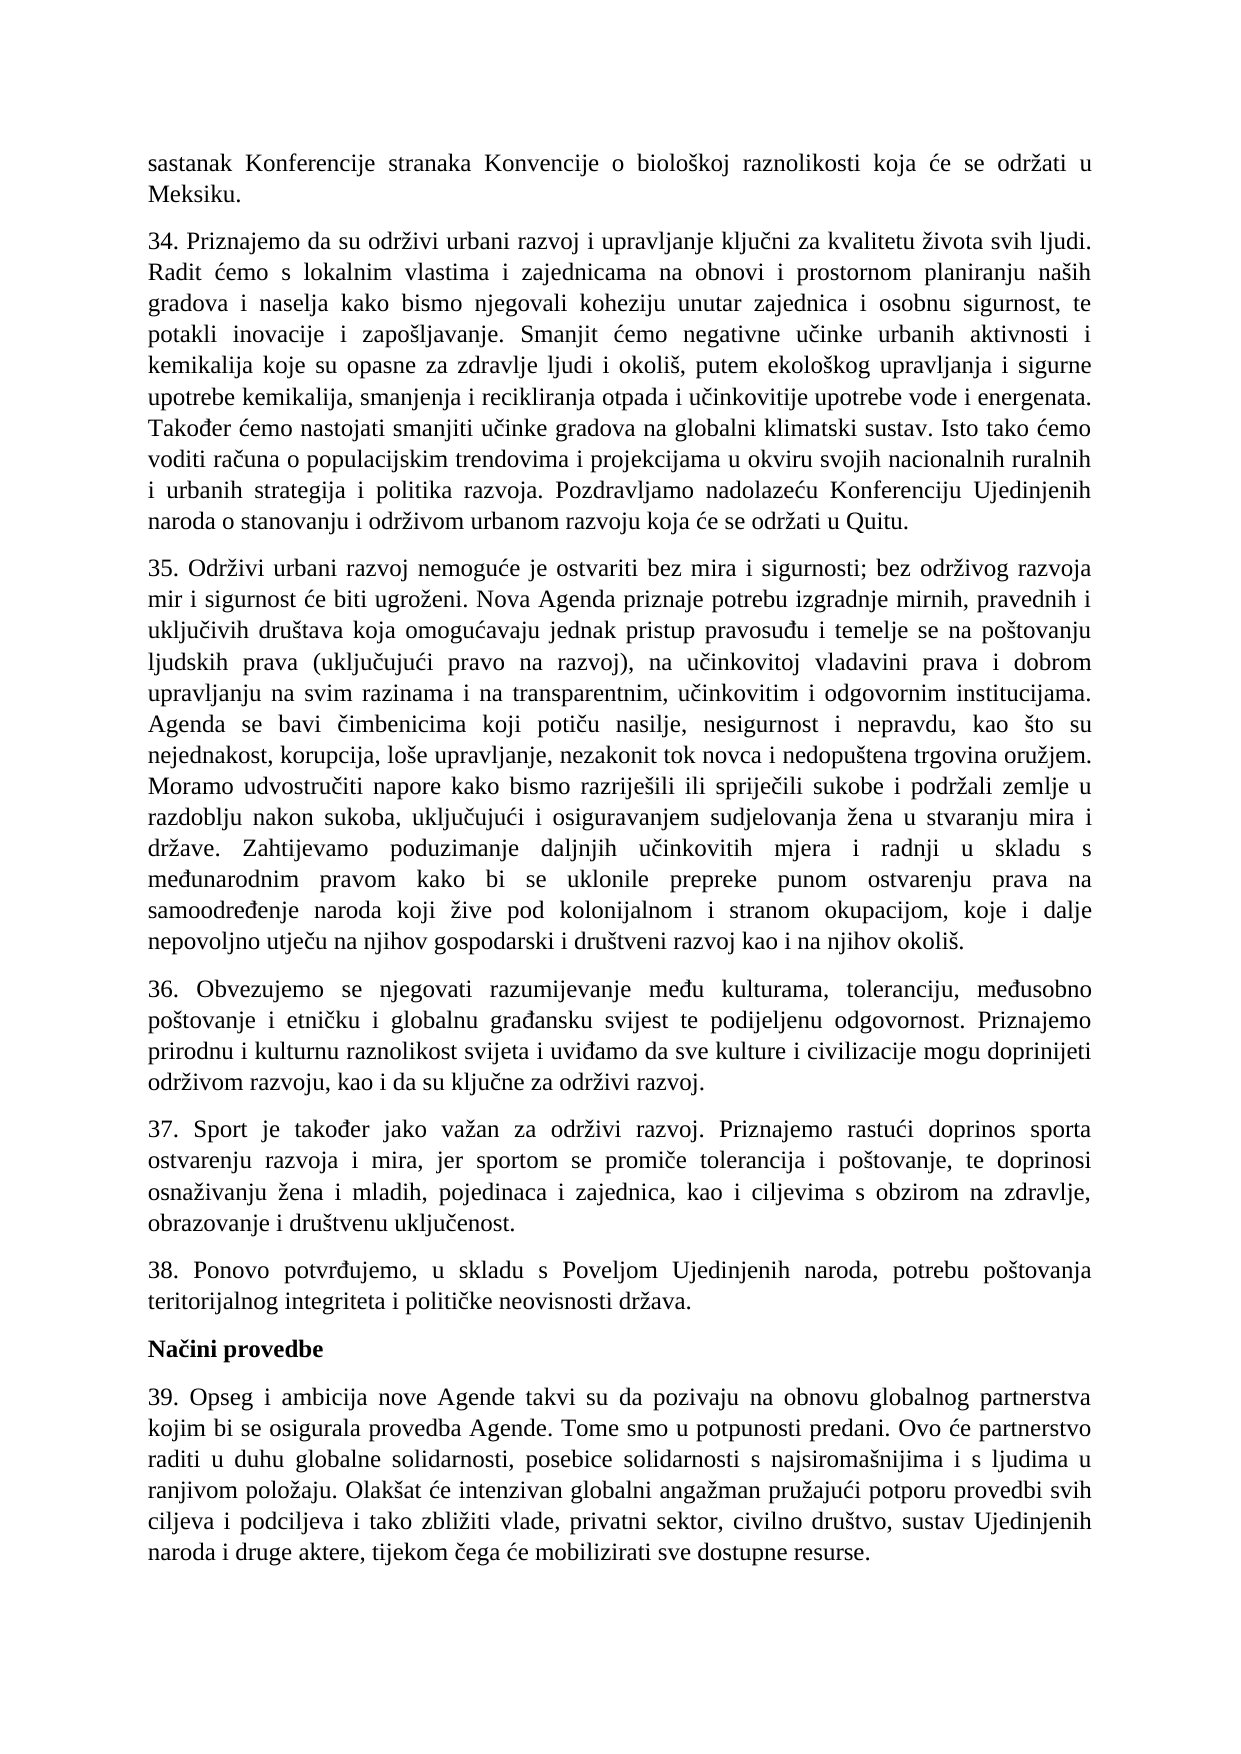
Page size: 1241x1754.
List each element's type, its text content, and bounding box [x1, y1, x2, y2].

text 36. Obvezujemo se njegovati razumijevanje među kulturama, toleranciju, međusobno poštovanje i etničku i globalnu građansku svijest te podijeljenu odgovornost. Priznajemo prirodnu i kulturnu raznolikost svijeta i uviđamo da sve kulture i civilizacije mogu doprinijeti održivom razvoju, kao i da su ključne za održivi razvoj. [148, 974, 1093, 1096]
text 37. Sport je također jako važan za održivi razvoj. Priznajemo rastući doprinos sporta ostvarenju razvoja i mira, jer sportom se promiče tolerancija i poštovanje, te doprinosi osnaživanju žena i mladih, pojedinaca i zajednica, kao i ciljevima s obzirom na zdravlje, obrazovanje i društvenu uključenost. [148, 1114, 1093, 1236]
text 38. Ponovo potvrđujemo, u skladu s Poveljom Ujedinjenih naroda, potrebu poštovanja teritorijalnog integriteta i političke neovisnosti država. [148, 1255, 1093, 1315]
text 34. Priznajemo da su održivi urbani razvoj i upravljanje ključni za kvalitetu života svih ljudi. Radit ćemo s lokalnim vlastima i zajednicama na obnovi i prostornom planiranju naših gradova i naselja kako bismo njegovali koheziju unutar zajednica i osobnu sigurnost, te potakli inovacije i zapošljavanje. Smanjit ćemo negativne učinke urbanih aktivnosti i kemikalija koje su opasne za zdravlje ljudi i okoliš, putem ekološkog upravljanja i sigurne upotrebe kemikalija, smanjenja i recikliranja otpada i učinkovitije upotrebe vode i energenata. Također ćemo nastojati smanjiti učinke gradova na globalni klimatski sustav. Isto tako ćemo voditi računa o populacijskim trendovima i projekcijama u okviru svojih nacionalnih ruralnih i urbanih strategija i politika razvoja. Pozdravljamo nadolazeću Konferenciju Ujedinjenih naroda o stanovanju i održivom urbanom razvoju koja će se održati u Quitu. [148, 226, 1093, 534]
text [148, 148, 1093, 207]
text 35. Održivi urbani razvoj nemoguće je ostvariti bez mira i sigurnosti; bez održivog razvoja mir i sigurnost će biti ugroženi. Nova Agenda priznaje potrebu izgradnje mirnih, pravednih i uključivih društava koja omogućavaju jednak pristup pravosuđu i temelje se na poštovanju ljudskih prava (uključujući pravo na razvoj), na učinkovitoj vladavini prava i dobrom upravljanju na svim razinama i na transparentnim, učinkovitim i odgovornim institucijama. Agenda se bavi čimbenicima koji potiču nasilje, nesigurnost i nepravdu, kao što su nejednakost, korupcija, loše upravljanje, nezakonit tok novca i nedopuštena trgovina oružjem. Moramo udvostručiti napore kako bismo razriješili ili spriječili sukobe i podržali zemlje u razdoblju nakon sukoba, uključujući i osiguravanjem sudjelovanja žena u stvaranju mira i države. Zahtijevamo poduzimanje daljnjih učinkovitih mjera i radnji u skladu s međunarodnim pravom kako bi se uklonile prepreke punom ostvarenju prava na samoodređenje naroda koji žive pod kolonijalnom i stranom okupacijom, koje i dalje nepovoljno utječu na njihov gospodarski i društveni razvoj kao i na njihov okoliš. [148, 553, 1093, 955]
text Načini provedbe [148, 1334, 1093, 1363]
text 39. Opseg i ambicija nove Agende takvi su da pozivaju na obnovu globalnog partnerstva kojim bi se osigurala provedba Agende. Tome smo u potpunosti predani. Ovo će partnerstvo raditi u duhu globalne solidarnosti, posebice solidarnosti s najsiromašnijima i s ljudima u ranjivom položaju. Olakšat će intenzivan globalni angažman pružajući potporu provedbi svih ciljeva i podciljeva i tako zbližiti vlade, privatni sektor, civilno društvo, sustav Ujedinjenih naroda i druge aktere, tijekom čega će mobilizirati sve dostupne resurse. [148, 1382, 1093, 1566]
